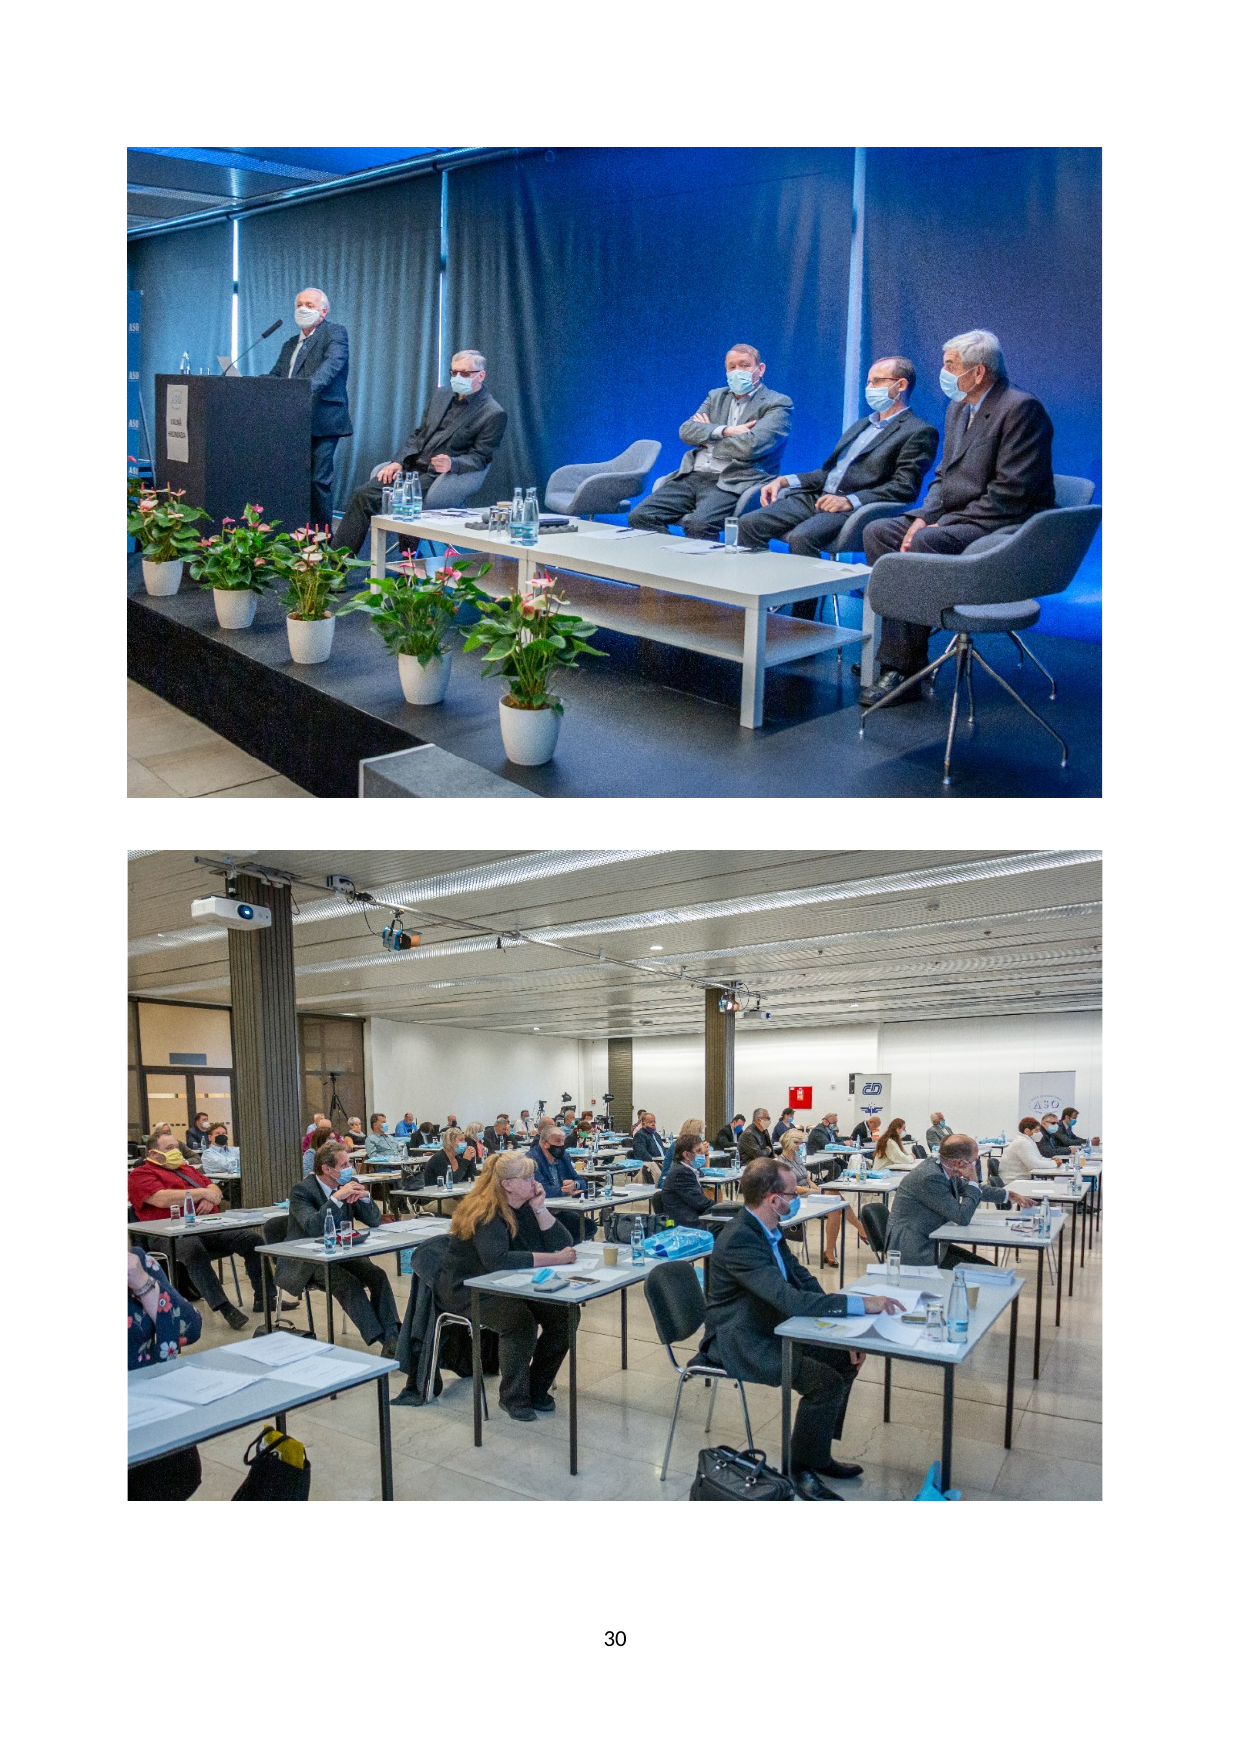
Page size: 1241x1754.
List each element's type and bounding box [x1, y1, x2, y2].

picture [127, 850, 1103, 1501]
picture [127, 147, 1103, 798]
